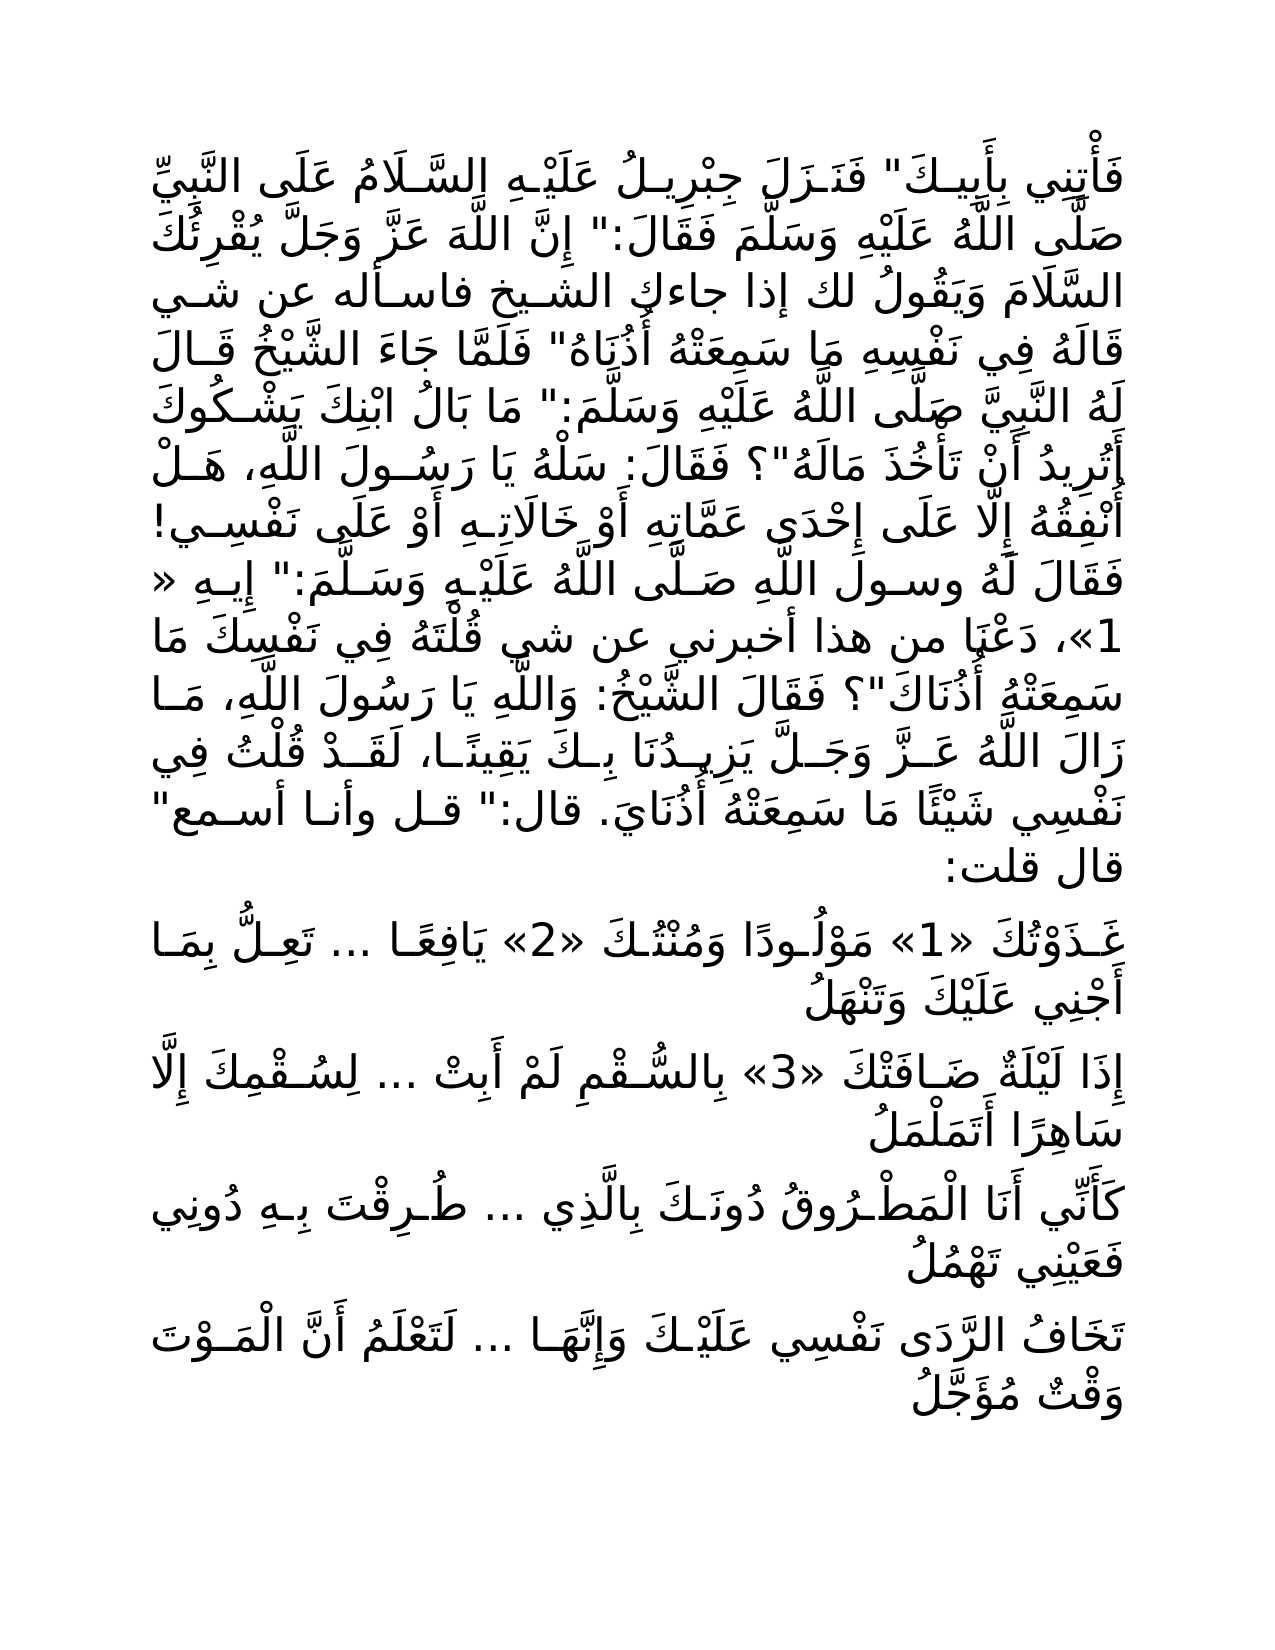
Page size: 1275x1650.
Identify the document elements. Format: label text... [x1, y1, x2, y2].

text إِذَا لَيْلَةٌ ضَافَتْكَ «3» بِالسُّقْمِ لَمْ أَبِتْ ... لِسُقْمِكَ إِلَّا سَاهِرًا أَتَمَلْمَلُ [150, 1046, 1125, 1157]
text كَأَنِّي أَنَا الْمَطْرُوقُ دُونَكَ بِالَّذِي ... طُرِقْتَ بِهِ دُونِي فَعَيْنِي تَهْمُلُ [150, 1177, 1125, 1288]
text تَخَافُ الرَّدَى نَفْسِي عَلَيْكَ وَإِنَّهَا ... لَتَعْلَمُ أَنَّ الْمَوْتَ وَقْتٌ مُؤَجَّلُ [150, 1309, 1125, 1420]
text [150, 150, 1125, 893]
text غَذَوْتُكَ «1» مَوْلُودًا وَمُنْتُكَ «2» يَافِعًا ... تَعِلُّ بِمَا أَجْنِي عَلَيْكَ وَتَنْهَلُ [150, 914, 1125, 1025]
